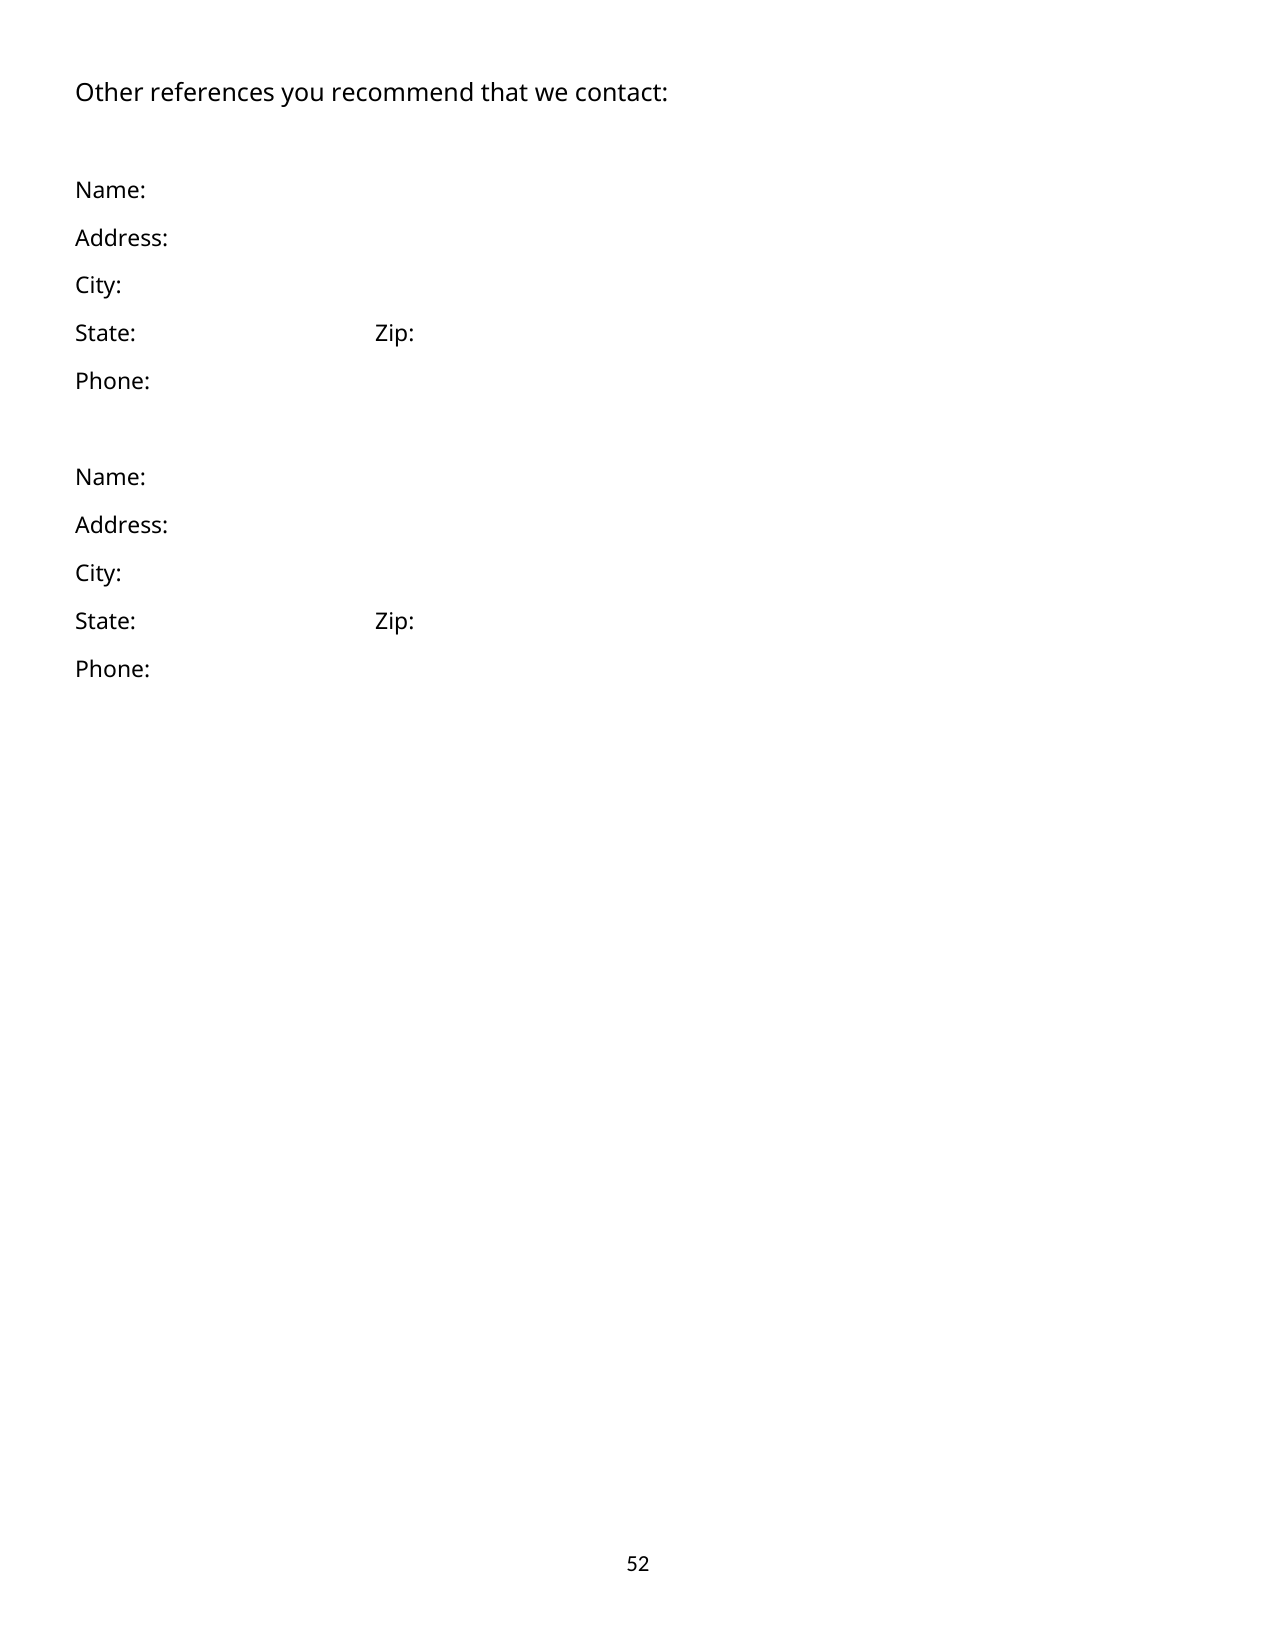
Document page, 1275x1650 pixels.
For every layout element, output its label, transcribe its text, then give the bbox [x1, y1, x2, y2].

text Phone: [75, 365, 1200, 397]
text State: Zip: [75, 317, 1200, 349]
text City: [75, 557, 1200, 588]
text Name: [75, 174, 1200, 205]
text State: Zip: [75, 605, 1200, 636]
text Name: [75, 461, 1200, 492]
text City: [75, 269, 1200, 301]
text Address: [75, 509, 1200, 540]
text Address: [75, 222, 1200, 253]
text Other references you recommend that we contact: [75, 75, 1200, 109]
text Phone: [75, 653, 1200, 684]
